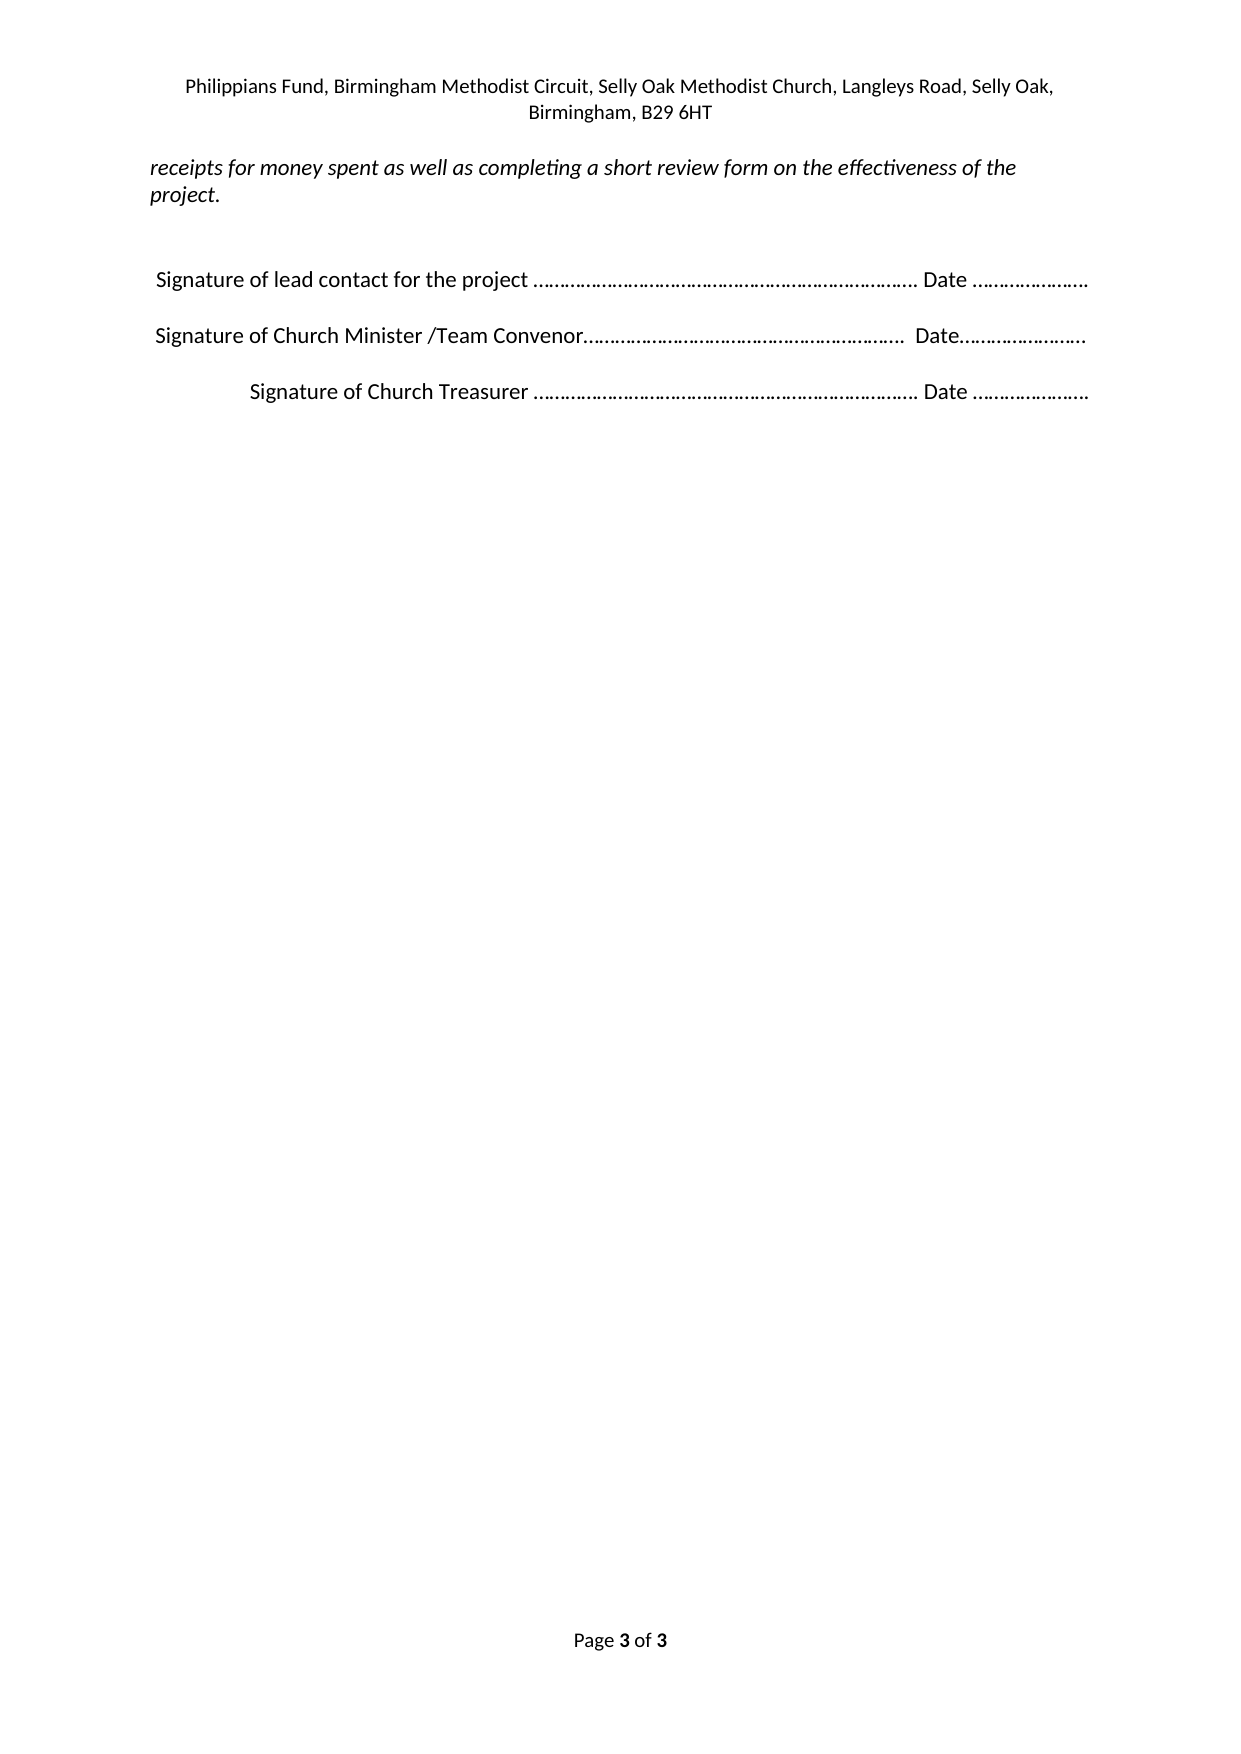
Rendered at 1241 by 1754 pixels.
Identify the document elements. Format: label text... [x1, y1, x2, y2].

text Signature of Church Treasurer ………………………………………………………………. Date …………………. [150, 377, 1090, 405]
text Signature of lead contact for the project ………………………………………………………………. Date …………………. [150, 265, 1090, 293]
text Signature of Church Minister /Team Convenor……………………………………………………. Date…………………… [150, 321, 1090, 349]
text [150, 153, 1090, 209]
